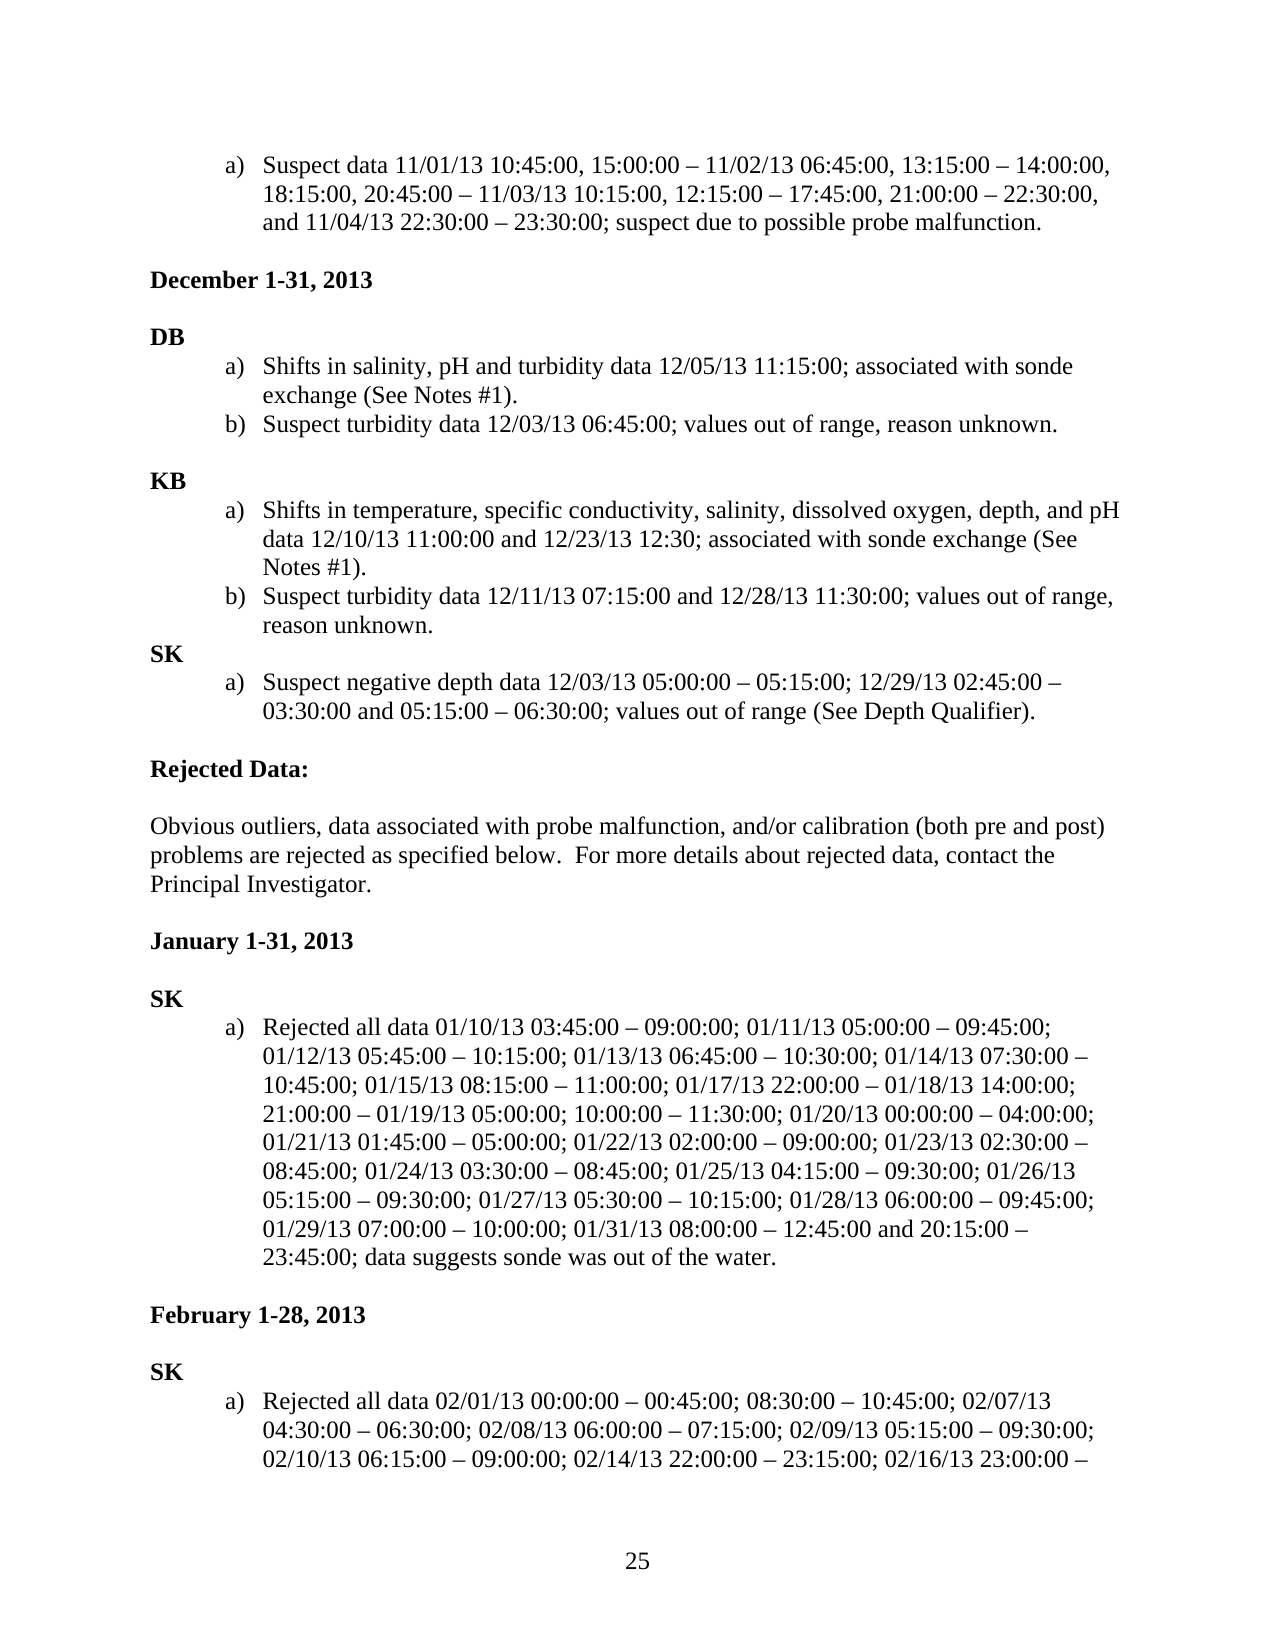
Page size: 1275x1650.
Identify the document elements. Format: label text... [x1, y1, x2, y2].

list Suspect turbidity data 12/11/13 07:15:00 and 12/28/13 11:30:00; values out of range, reason unknown. [225, 581, 1125, 639]
text Rejected Data: [150, 754, 1125, 782]
list Suspect negative depth data 12/03/13 05:00:00 – 05:15:00; 12/29/13 02:45:00 – 03:30:00 and 05:15:00 – 06:30:00; values out of range (See Depth Qualifier). [225, 667, 1125, 725]
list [225, 1386, 1125, 1472]
list Shifts in temperature, specific conductivity, salinity, dissolved oxygen, depth, and pH data 12/10/13 11:00:00 and 12/23/13 12:30; associated with sonde exchange (See Notes #1). [225, 495, 1125, 581]
text SK [150, 984, 1125, 1012]
text SK [150, 639, 1125, 667]
list Suspect data 11/01/13 10:45:00, 15:00:00 – 11/02/13 06:45:00, 13:15:00 – 14:00:00, 18:15:00, 20:45:00 – 11/03/13 10:15:00, 12:15:00 – 17:45:00, 21:00:00 – 22:30:00, and 11/04/13 22:30:00 – 23:30:00; suspect due to possible probe malfunction. [225, 150, 1125, 236]
text January 1-31, 2013 [150, 926, 1125, 955]
list Rejected all data 01/10/13 03:45:00 – 09:00:00; 01/11/13 05:00:00 – 09:45:00; 01/12/13 05:45:00 – 10:15:00; 01/13/13 06:45:00 – 10:30:00; 01/14/13 07:30:00 – 10:45:00; 01/15/13 08:15:00 – 11:00:00; 01/17/13 22:00:00 – 01/18/13 14:00:00; 21:00:00 – 01/19/13 05:00:00; 10:00:00 – 11:30:00; 01/20/13 00:00:00 – 04:00:00; 01/21/13 01:45:00 – 05:00:00; 01/22/13 02:00:00 – 09:00:00; 01/23/13 02:30:00 – 08:45:00; 01/24/13 03:30:00 – 08:45:00; 01/25/13 04:15:00 – 09:30:00; 01/26/13 05:15:00 – 09:30:00; 01/27/13 05:30:00 – 10:15:00; 01/28/13 06:00:00 – 09:45:00; 01/29/13 07:00:00 – 10:00:00; 01/31/13 08:00:00 – 12:45:00 and 20:15:00 – 23:45:00; data suggests sonde was out of the water. [225, 1012, 1125, 1271]
text Obvious outliers, data associated with probe malfunction, and/or calibration (both pre and post) problems are rejected as specified below. For more details about rejected data, contact the Principal Investigator. [112, 811, 1125, 897]
text DB [150, 322, 1125, 351]
text SK [150, 1357, 1125, 1386]
text February 1-28, 2013 [150, 1300, 1125, 1329]
text December 1-31, 2013 [150, 265, 1125, 294]
list Shifts in salinity, pH and turbidity data 12/05/13 11:15:00; associated with sonde exchange (See Notes #1). [225, 351, 1125, 409]
list Suspect turbidity data 12/03/13 06:45:00; values out of range, reason unknown. [225, 409, 1125, 437]
text KB [150, 466, 1125, 495]
